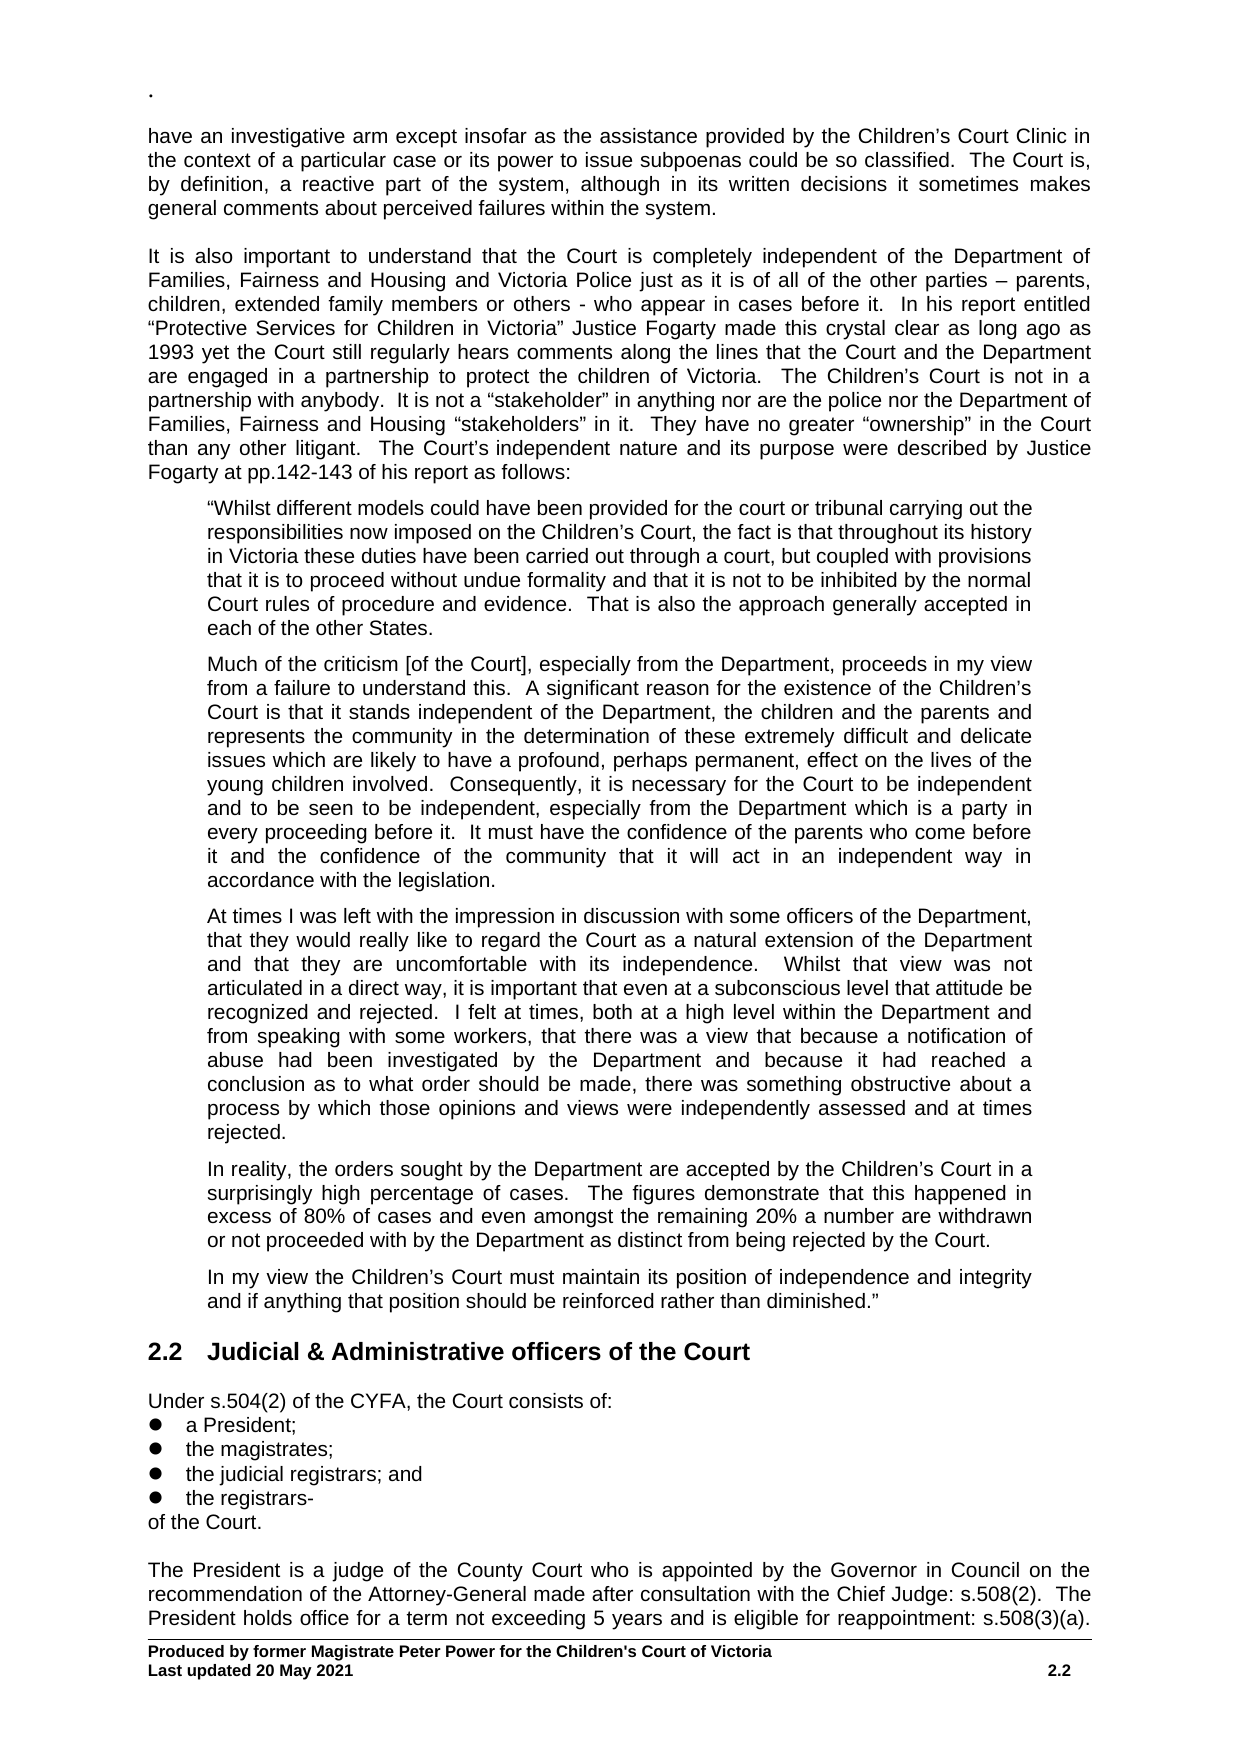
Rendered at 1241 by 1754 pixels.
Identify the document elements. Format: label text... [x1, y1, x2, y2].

text In reality, the orders sought by the Department are accepted by the Children’s Court in a surprisingly high percentage of cases. The figures demonstrate that this happened in excess of 80% of cases and even amongst the remaining 20% a number are withdrawn or not proceeded with by the Department as distinct from being rejected by the Court. [207, 1156, 1033, 1252]
text At times I was left with the impression in discussion with some officers of the Department, that they would really like to regard the Court as a natural extension of the Department and that they are uncomfortable with its independence. Whilst that view was not articulated in a direct way, it is important that even at a subconscious level that attitude be recognized and rejected. I felt at times, both at a high level within the Department and from speaking with some workers, that there was a view that because a notification of abuse had been investigated by the Department and because it had reached a conclusion as to what order should be made, there was something obstructive about a process by which those opinions and views were independently assessed and at times rejected. [207, 904, 1033, 1144]
subtitle 2.2 Judicial & Administrative officers of the Court [148, 1337, 1092, 1365]
text Much of the criticism [of the Court], especially from the Department, proceeds in my view from a failure to understand this. A significant reason for the existence of the Children’s Court is that it stands independent of the Department, the children and the parents and represents the community in the determination of these extremely difficult and delicate issues which are likely to have a profound, perhaps permanent, effect on the lives of the young children involved. Consequently, it is necessary for the Court to be independent and to be seen to be independent, especially from the Department which is a party in every proceeding before it. It must have the confidence of the parents who come before it and the confidence of the community that it will act in an independent way in accordance with the legislation. [207, 652, 1033, 892]
list the registrars- [148, 1485, 1092, 1509]
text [148, 1557, 1092, 1629]
text It is also important to understand that the Court is completely independent of the Department of Families, Fairness and Housing and Victoria Police just as it is of all of the other parties – parents, children, extended family members or others - who appear in cases before it. In his report entitled “Protective Services for Children in Victoria” Justice Fogarty made this crystal clear as long ago as 1993 yet the Court still regularly hears comments along the lines that the Court and the Department are engaged in a partnership to protect the children of Victoria. The Children’s Court is not in a partnership with anybody. It is not a “stakeholder” in anything nor are the police nor the Department of Families, Fairness and Housing “stakeholders” in it. They have no greater “ownership” in the Court than any other litigant. The Court’s independent nature and its purpose were described by Justice Fogarty at pp.142-143 of his report as follows: [148, 244, 1092, 483]
text “Whilst different models could have been provided for the court or tribunal carrying out the responsibilities now imposed on the Children’s Court, the fact is that throughout its history in Victoria these duties have been carried out through a court, but coupled with provisions that it is to proceed without undue formality and that it is not to be inhibited by the normal Court rules of procedure and evidence. That is also the approach generally accepted in each of the other States. [207, 496, 1033, 640]
text of the Court. [148, 1509, 1092, 1533]
list the magistrates; [148, 1437, 1092, 1461]
list the judicial registrars; and [148, 1461, 1092, 1485]
list a President; [148, 1413, 1092, 1437]
text Under s.504(2) of the CYFA, the Court consists of: [148, 1389, 1092, 1413]
text In my view the Children’s Court must maintain its position of independence and integrity and if anything that position should be reinforced rather than diminished.” [207, 1265, 1033, 1313]
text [148, 124, 1092, 220]
